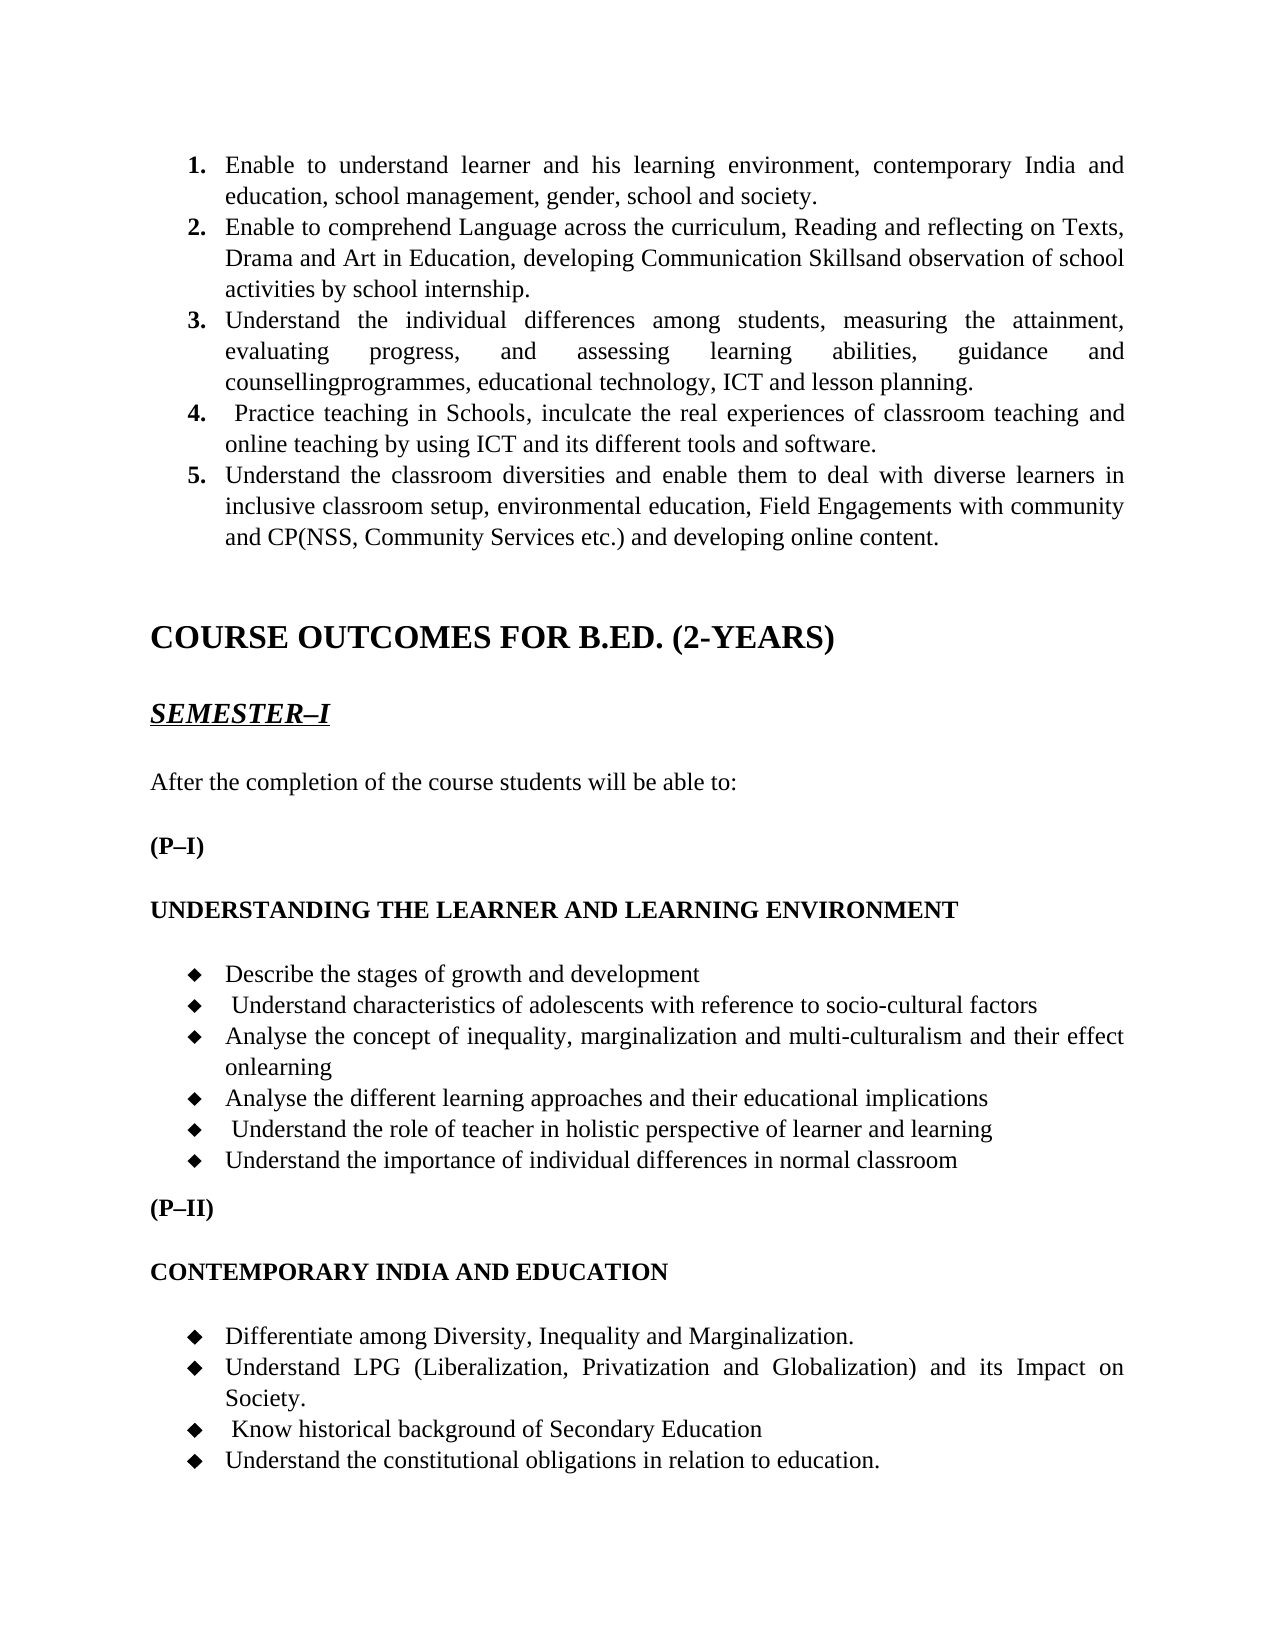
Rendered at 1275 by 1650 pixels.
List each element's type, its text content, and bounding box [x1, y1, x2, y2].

text After the completion of the course students will be able to: [150, 767, 1125, 796]
list Practice teaching in Schools, inculcate the real experiences of classroom teaching and online teaching by using ICT and its different tools and software. [187, 398, 1125, 458]
list Enable to understand learner and his learning environment, contemporary India and education, school management, gender, school and society. [187, 150, 1125, 210]
list Enable to comprehend Language across the curriculum, Reading and reflecting on Texts, Drama and Art in Education, developing Communication Skillsand observation of school activities by school internship. [187, 212, 1125, 303]
list Understand characteristics of adolescents with reference to socio-cultural factors [187, 990, 1125, 1019]
list Understand the individual differences among students, measuring the attainment, evaluating progress, and assessing learning abilities, guidance and counsellingprogrammes, educational technology, ICT and lesson planning. [187, 305, 1125, 396]
list Describe the stages of growth and development [187, 959, 1125, 988]
text SEMESTER–I [150, 696, 1125, 729]
list Understand the importance of individual differences in normal classroom [187, 1145, 1125, 1174]
list Understand the constitutional obligations in relation to education. [187, 1445, 1125, 1474]
list Understand the classroom diversities and enable them to deal with diverse learners in inclusive classroom setup, environmental education, Field Engagements with community and CP(NSS, Community Services etc.) and developing online content. [187, 460, 1125, 551]
list Analyse the different learning approaches and their educational implications [187, 1083, 1125, 1112]
list Understand the role of teacher in holistic perspective of learner and learning [187, 1114, 1125, 1143]
text (P–II) [150, 1193, 1125, 1222]
list Analyse the concept of inequality, marginalization and multi-culturalism and their effect onlearning [187, 1021, 1125, 1081]
list Differentiate among Diversity, Inequality and Marginalization. [187, 1321, 1125, 1349]
list Know historical background of Secondary Education [187, 1414, 1125, 1443]
list Understand LPG (Liberalization, Privatization and Globalization) and its Impact on Society. [187, 1352, 1125, 1412]
text CONTEMPORARY INDIA AND EDUCATION [150, 1257, 1125, 1286]
text UNDERSTANDING THE LEARNER AND LEARNING ENVIRONMENT [150, 895, 1125, 924]
text COURSE OUTCOMES FOR B.ED. (2-YEARS) [150, 617, 1125, 656]
text (P–I) [150, 831, 1125, 860]
